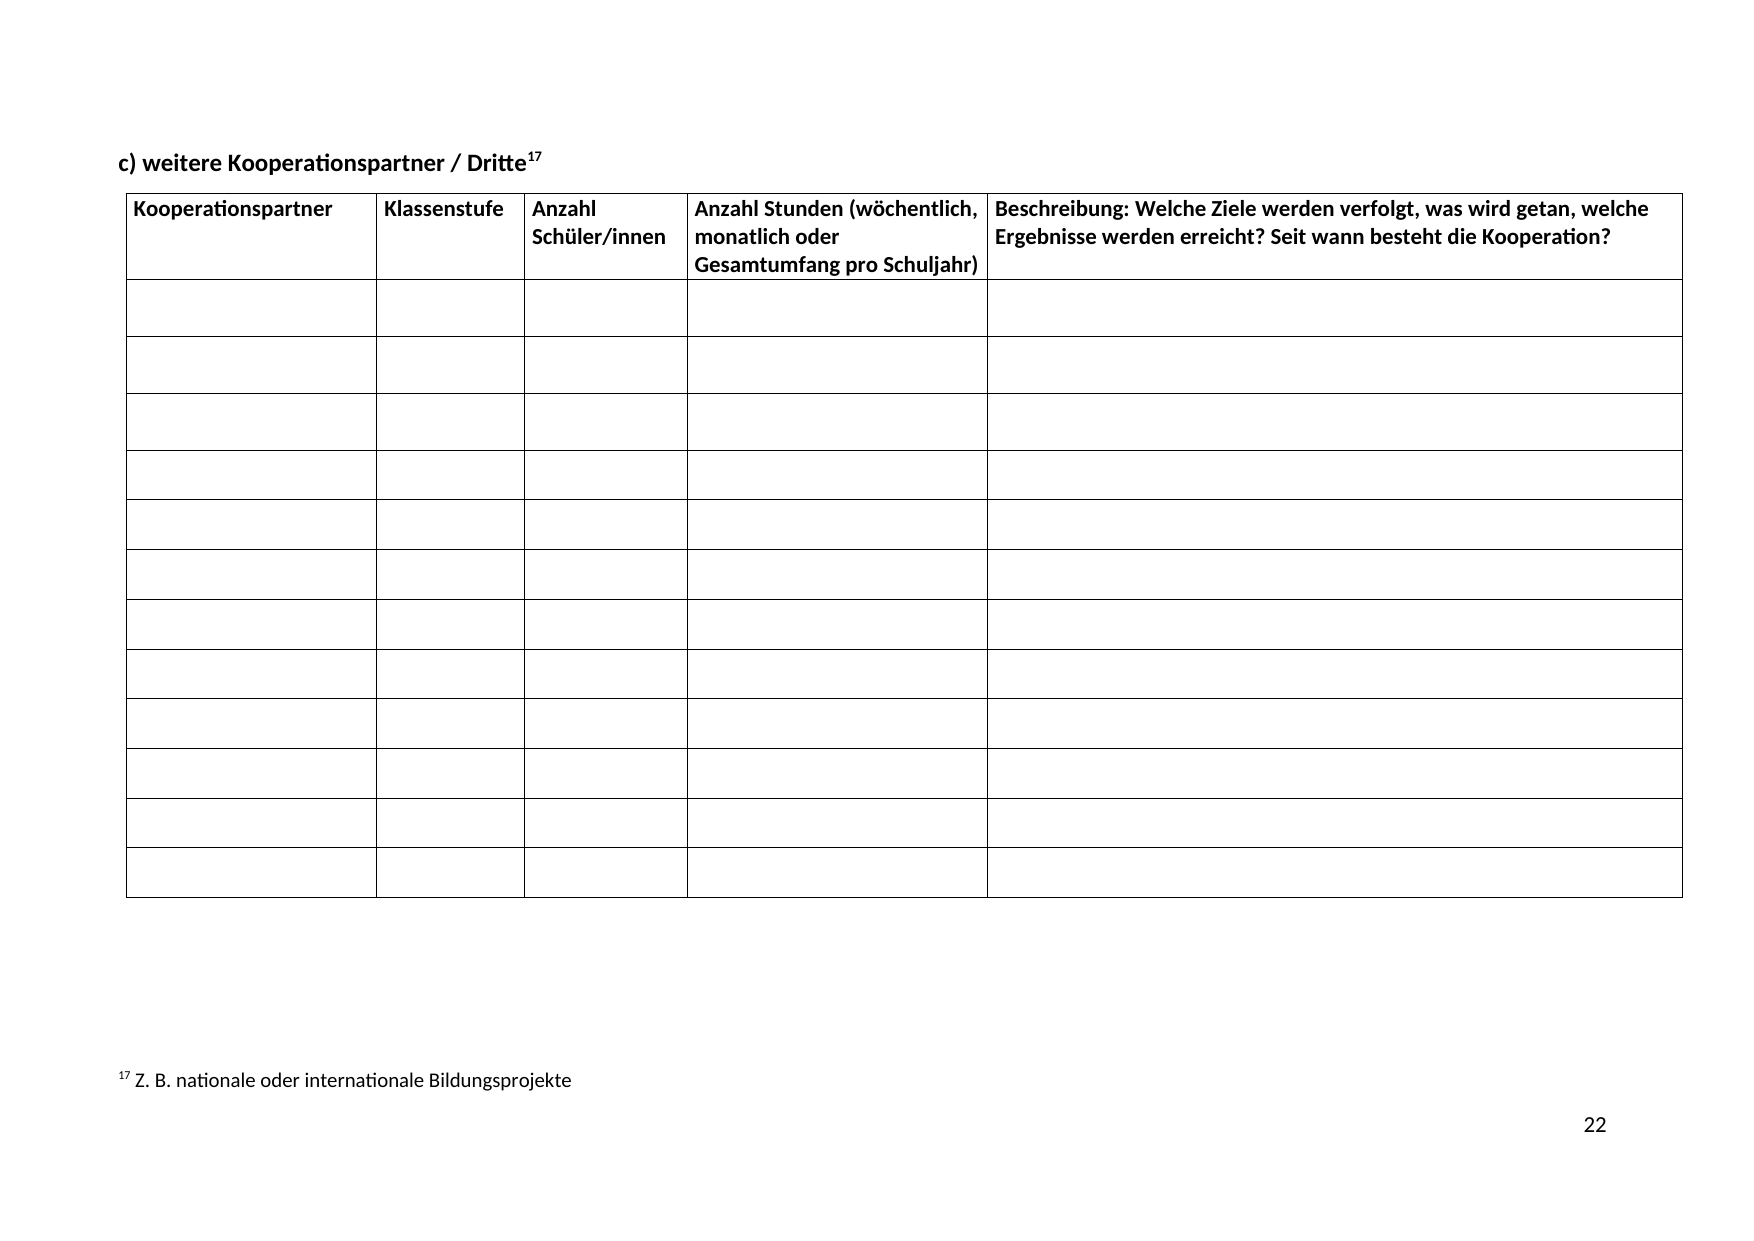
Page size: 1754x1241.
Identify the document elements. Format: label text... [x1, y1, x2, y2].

table_cell [988, 749, 1682, 797]
table_cell [525, 280, 687, 336]
table_cell [377, 550, 524, 599]
table_cell [988, 650, 1682, 698]
table_cell [688, 799, 987, 847]
table_cell [988, 337, 1682, 393]
table_cell [127, 600, 376, 648]
table_cell [377, 337, 524, 393]
table_cell [688, 550, 987, 599]
table_cell [127, 650, 376, 698]
table_cell [688, 394, 987, 450]
table_cell [688, 337, 987, 393]
table_cell [688, 600, 987, 648]
table_cell [688, 451, 987, 499]
table_cell [377, 394, 524, 450]
table_cell [688, 749, 987, 797]
text c) weitere Kooperationspartner / Dritte [118, 148, 1606, 178]
table_cell [525, 394, 687, 450]
table_cell [377, 749, 524, 797]
table_header Anzahl Stunden (wöchentlich, monatlich oder Gesamtumfang pro Schuljahr) [688, 194, 987, 278]
table_header Kooperationspartner [127, 194, 376, 278]
table_cell [377, 280, 524, 336]
table_cell [377, 699, 524, 748]
table_cell [525, 650, 687, 698]
table_cell [377, 848, 524, 897]
table_cell [688, 280, 987, 336]
table_cell [525, 451, 687, 499]
table_cell [525, 848, 687, 897]
table_cell [377, 799, 524, 847]
table_header Beschreibung: Welche Ziele werden verfolgt, was wird getan, welche Ergebnisse werden erreicht? Seit wann besteht die Kooperation? [988, 194, 1682, 278]
table_cell [525, 749, 687, 797]
table_cell [525, 699, 687, 748]
table_cell [127, 337, 376, 393]
table_cell [525, 500, 687, 549]
table_cell [988, 394, 1682, 450]
table_cell [688, 848, 987, 897]
table_cell [127, 451, 376, 499]
table_cell [988, 280, 1682, 336]
table_cell [127, 280, 376, 336]
table_header Anzahl Schüler/innen [525, 194, 687, 278]
table_cell [127, 500, 376, 549]
table_cell [988, 600, 1682, 648]
table_cell [377, 600, 524, 648]
table_cell [377, 500, 524, 549]
table_cell [525, 550, 687, 599]
table_cell [688, 650, 987, 698]
table_cell [988, 500, 1682, 549]
table_cell [988, 848, 1682, 897]
table_cell [988, 550, 1682, 599]
table_cell [127, 699, 376, 748]
table_cell [988, 799, 1682, 847]
table_cell [688, 699, 987, 748]
table_cell [377, 650, 524, 698]
table_cell [127, 749, 376, 797]
table_cell [127, 799, 376, 847]
table_cell [688, 500, 987, 549]
table_cell [525, 799, 687, 847]
table_cell [988, 699, 1682, 748]
table_cell [127, 550, 376, 599]
table_cell [988, 451, 1682, 499]
table_cell [525, 337, 687, 393]
table_cell [377, 451, 524, 499]
table_cell [525, 600, 687, 648]
table_cell [127, 394, 376, 450]
table_cell [127, 848, 376, 897]
table_header Klassenstufe [377, 194, 524, 278]
